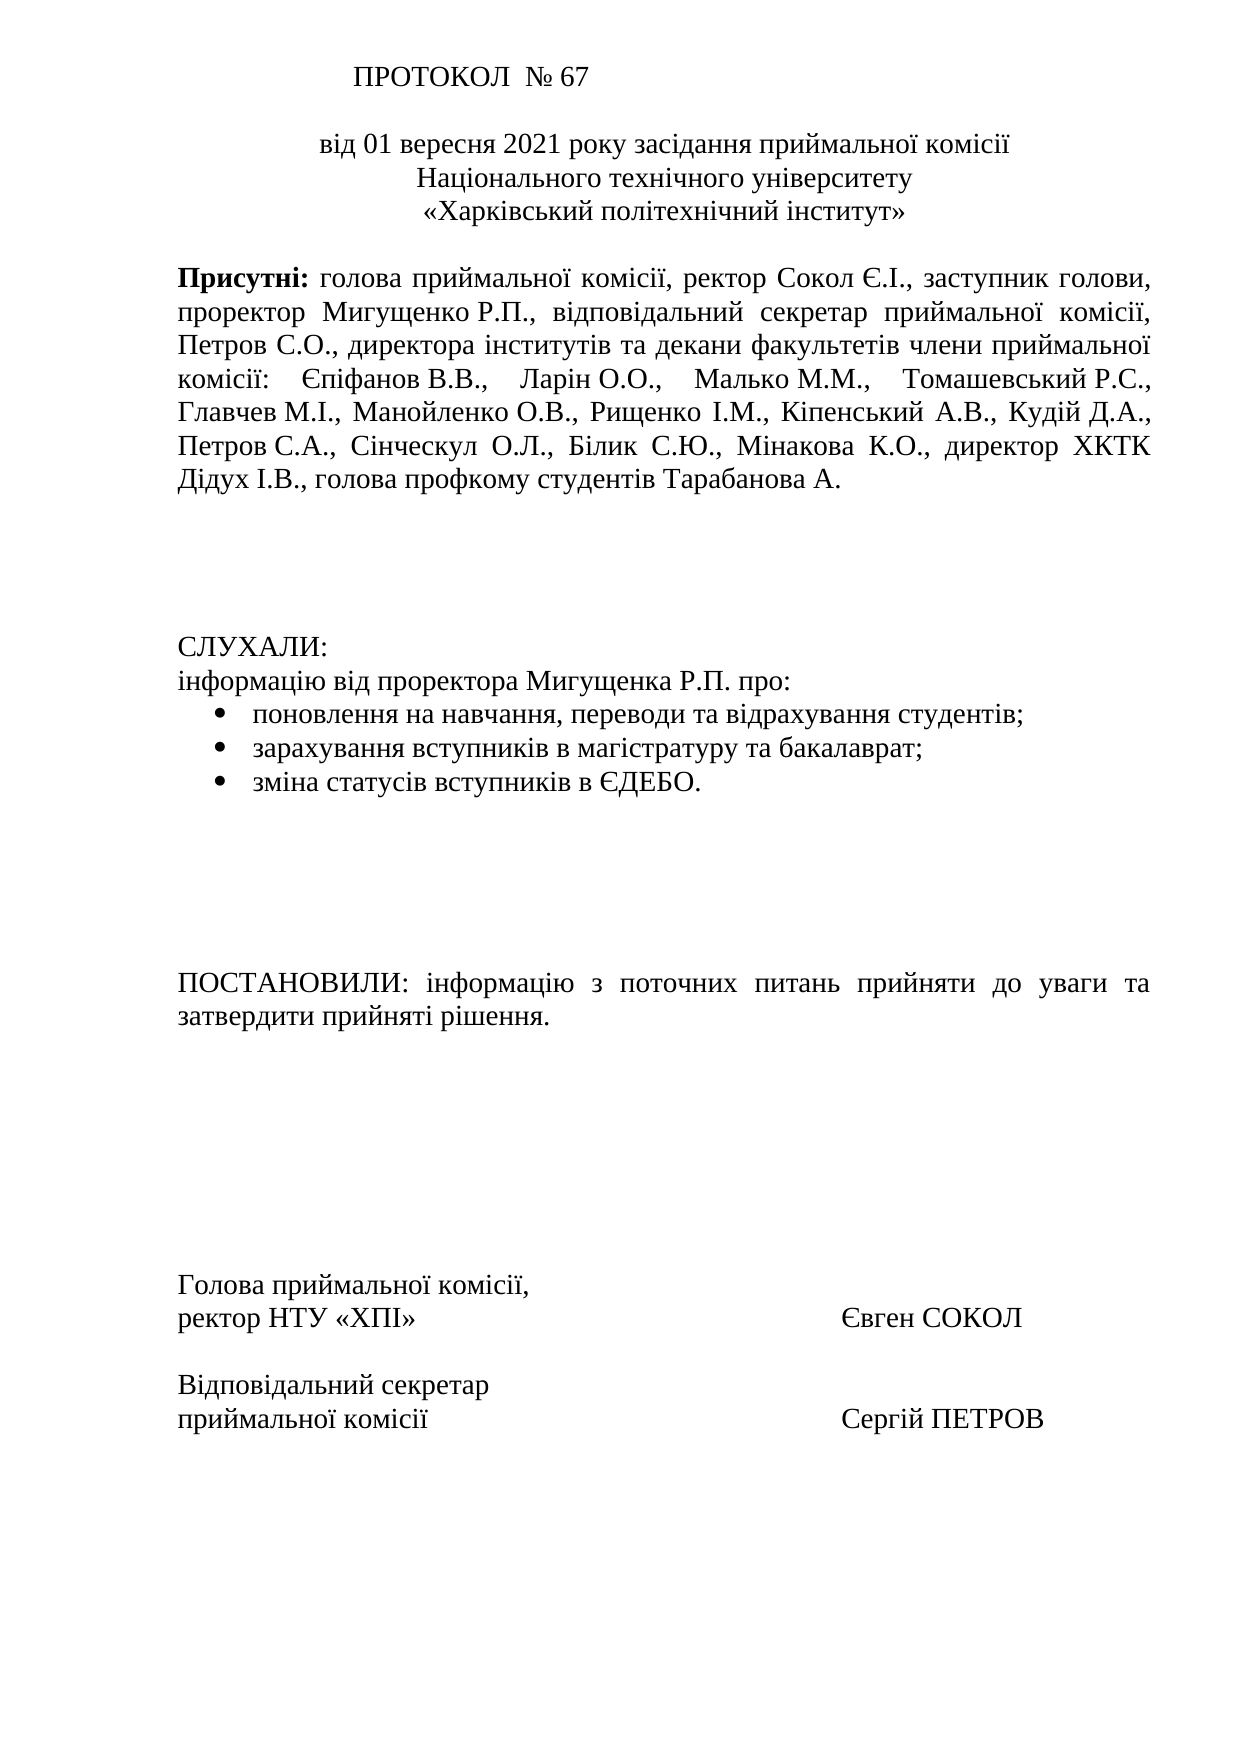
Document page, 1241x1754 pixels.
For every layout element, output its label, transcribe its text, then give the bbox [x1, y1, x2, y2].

subtitle «Харківський політехнічний інститут» [177, 193, 1152, 227]
text приймальної комісії Сергій ПЕТРОВ [177, 1401, 1152, 1434]
text Присутні: голова приймальної комісії, ректор Сокол Є.І., заступник голови, проректор Мигущенко Р.П., відповідальний секретар приймальної комісії, Петров С.О., директора інститутів та декани факультетів члени приймальної комісії: Єпіфанов В.В., Ларін О.О., Малько М.М., Томашевський Р.С., Главчев М.І., Манойленко О.В., Рищенко І.М., Кіпенський А.В., Кудій Д.А., Петров С.А., Сінческул О.Л., Білик С.Ю., Мінакова К.О., директор ХКТК Дідух І.В., голова профкому студентів Тарабанова А. [177, 260, 1152, 495]
subtitle від 01 вересня 2021 року засідання приймальної комісії [177, 126, 1152, 160]
list зміна статусів вступників в ЄДЕБО. [215, 764, 1152, 797]
list зарахування вступників в магістратуру та бакалаврат; [215, 730, 1152, 764]
text інформацію від проректора Мигущенка Р.П. про: [177, 663, 1152, 696]
subtitle Національного технічного університету [177, 160, 1152, 193]
text Голова приймальної комісії, [177, 1267, 1152, 1300]
text ПОСТАНОВИЛИ: інформацію з поточних питань прийняти до уваги та затвердити прийняті рішення. [177, 965, 1152, 1032]
text Відповідальний секретар [177, 1367, 1152, 1401]
text СЛУХАЛИ: [177, 629, 1152, 663]
text ректор НТУ «ХПІ» Євген СОКОЛ [177, 1300, 1152, 1334]
list поновлення на навчання, переводи та відрахування студентів; [215, 696, 1152, 730]
